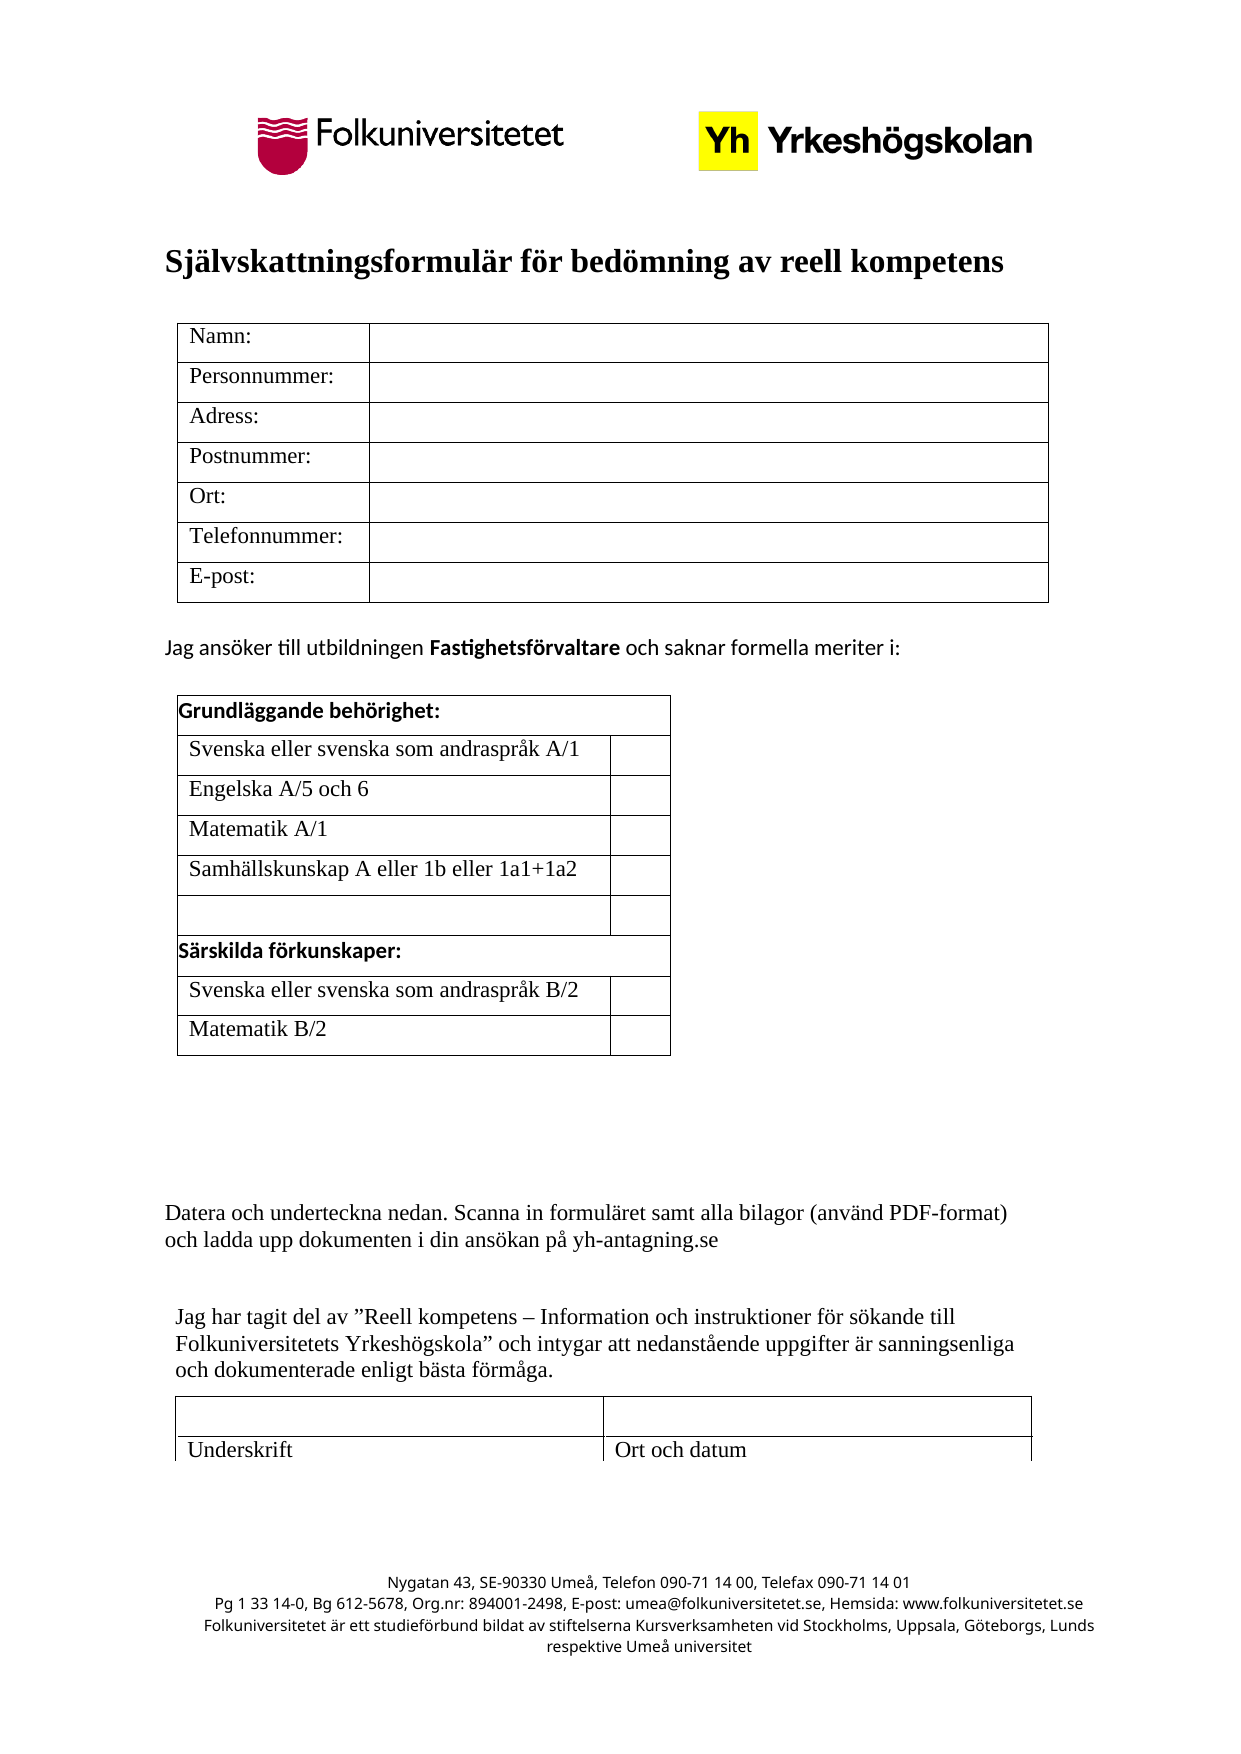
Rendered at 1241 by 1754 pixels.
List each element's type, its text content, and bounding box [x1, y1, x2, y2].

table_cell Personnummer: [178, 363, 369, 402]
table_header [370, 324, 1048, 362]
subtitle Självskattningsformulär för bedömning av reell kompetens [164, 242, 1019, 280]
table_header Underskrift [176, 1397, 603, 1461]
table_cell Engelska A/5 och 6 [178, 776, 610, 815]
table_cell Ort: [178, 483, 369, 522]
table_cell Adress: [178, 403, 369, 442]
table_cell [370, 363, 1048, 402]
table_header Ort och datum [604, 1397, 1031, 1461]
text Jag ansöker till utbildningen Fastighetsförvaltare och saknar formella meriter i: [164, 633, 1134, 662]
text Datera och underteckna nedan. Scanna in formuläret samt alla bilagor (använd PDF-format) och ladda upp dokumenten i din ansökan på yh-antagning.se [164, 1199, 1023, 1252]
table_cell [370, 523, 1048, 562]
table_cell E-post: [178, 563, 369, 602]
table_header Grundläggande behörighet: [178, 696, 670, 735]
table_cell Samhällskunskap A eller 1b eller 1a1+1a2 [178, 856, 610, 895]
table_cell [370, 563, 1048, 602]
table_header Namn: [178, 324, 369, 362]
table_cell [178, 896, 610, 935]
text Jag har tagit del av ”Reell kompetens – Information och instruktioner för sökande till Folkuniversitetets Yrkeshögskola” och intygar att nedanstående uppgifter är sanningsenliga och dokumenterade enligt bästa förmåga. [175, 1303, 1035, 1382]
table_cell Svenska eller svenska som andraspråk B/2 [178, 977, 610, 1015]
table_cell Matematik A/1 [178, 816, 610, 855]
picture [693, 106, 1041, 175]
table_cell Särskilda förkunskaper: [178, 936, 670, 976]
table_cell [611, 736, 670, 775]
table_cell Matematik B/2 [178, 1016, 610, 1055]
table_cell [611, 776, 670, 815]
table_cell [370, 443, 1048, 482]
table_cell Telefonnummer: [178, 523, 369, 562]
table_cell [611, 1016, 670, 1055]
table_cell [611, 896, 670, 935]
picture [257, 110, 564, 175]
table_cell [611, 856, 670, 895]
table_cell [611, 816, 670, 855]
table_cell Postnummer: [178, 443, 369, 482]
table_cell [370, 403, 1048, 442]
table_cell [611, 977, 670, 1015]
table_cell Svenska eller svenska som andraspråk A/1 [178, 736, 610, 775]
table_cell [370, 483, 1048, 522]
